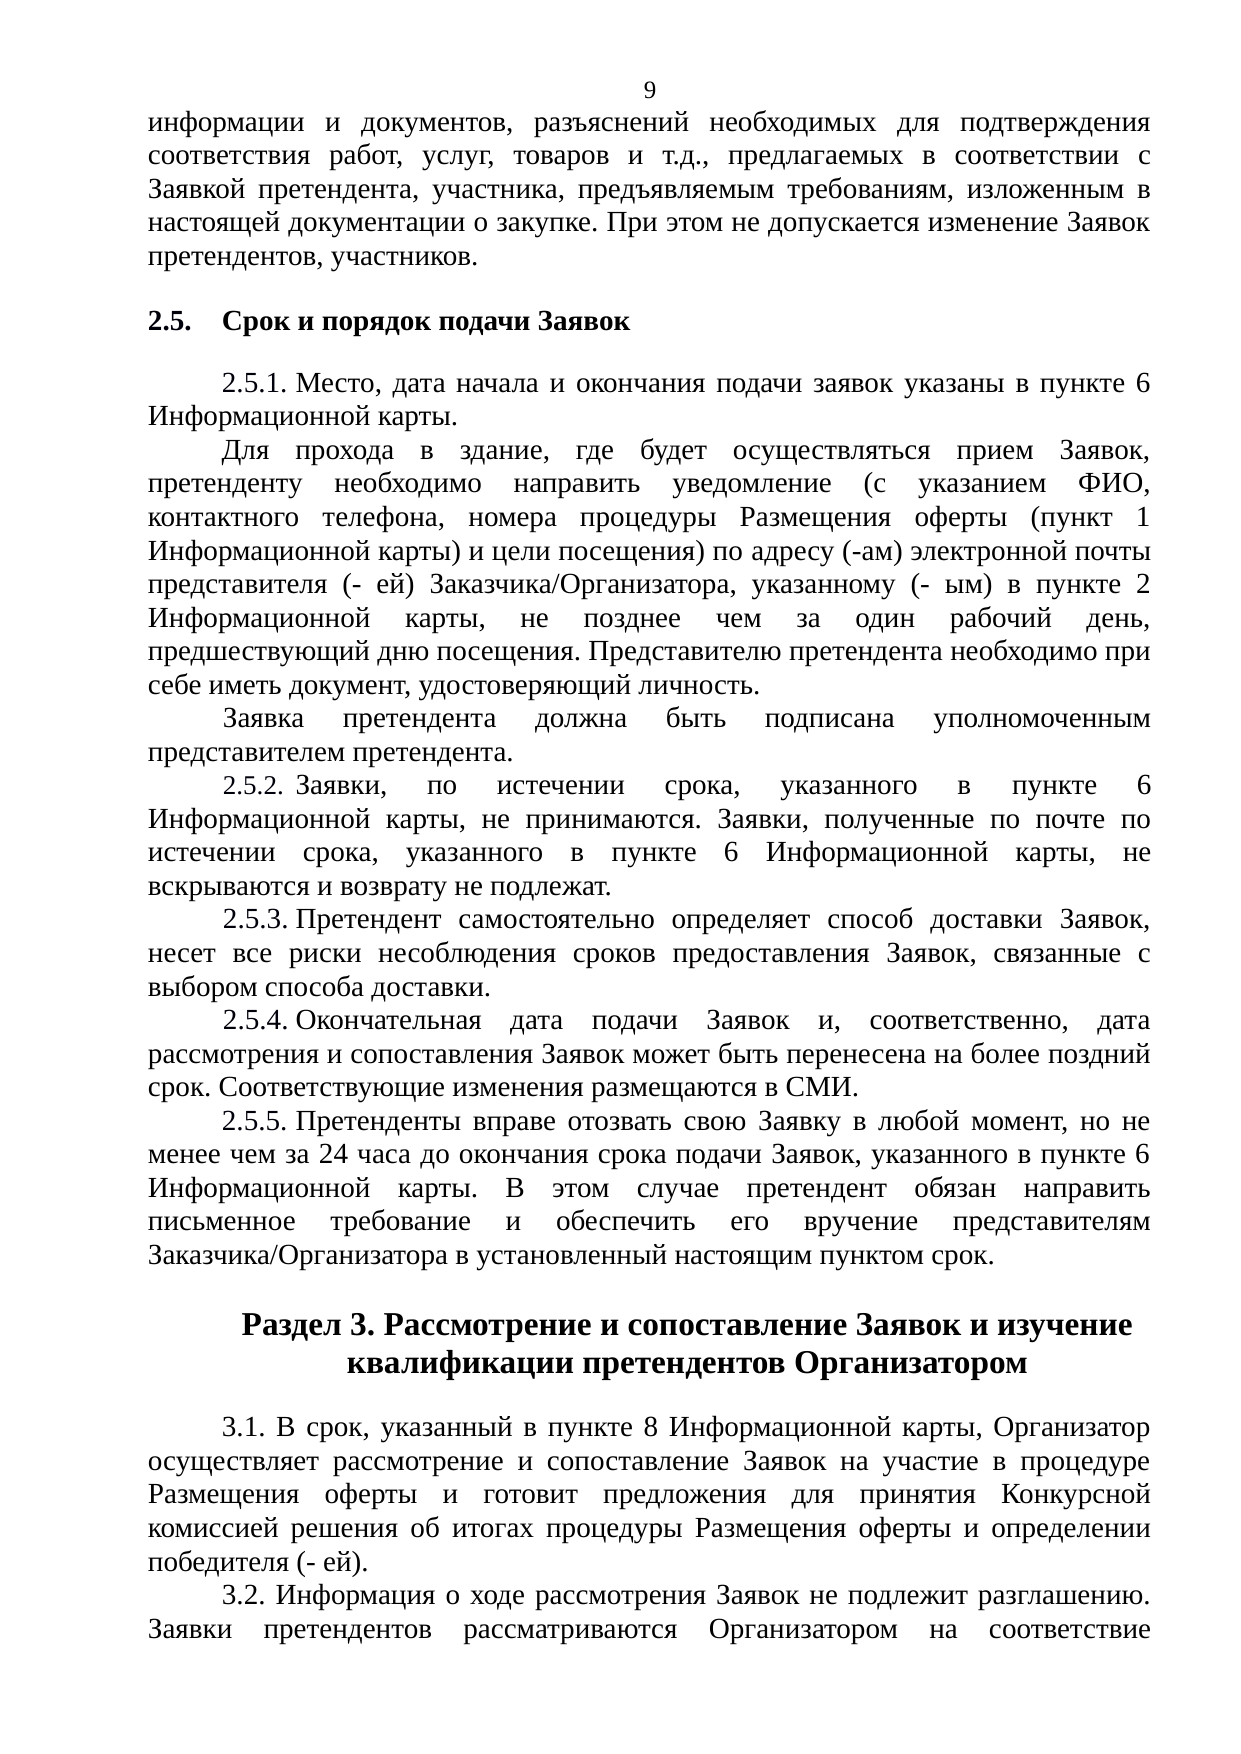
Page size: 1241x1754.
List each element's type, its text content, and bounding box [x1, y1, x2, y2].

list Место, дата начала и окончания подачи заявок указаны в пункте 6 Информационной карты. [148, 365, 1152, 432]
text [148, 1577, 1152, 1644]
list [148, 104, 1152, 271]
list Претенденты вправе отозвать свою Заявку в любой момент, но не менее чем за 24 часа до окончания срока подачи Заявок, указанного в пункте 6 Информационной карты. В этом случае претендент обязан направить письменное требование и обеспечить его вручение представителям Заказчика/Организатора в установленный настоящим пунктом срок. [148, 1103, 1152, 1271]
list Срок и порядок подачи Заявок [148, 303, 1152, 336]
text Заявка претендента должна быть подписана уполномоченным представителем претендента. [148, 700, 1152, 767]
list Заявки, по истечении срока, указанного в пункте 6 Информационной карты, не принимаются. Заявки, полученные по почте по истечении срока, указанного в пункте 6 Информационной карты, не вскрываются и возврату не подлежат. [148, 767, 1152, 902]
list Окончательная дата подачи Заявок и, соответственно, дата рассмотрения и сопоставления Заявок может быть перенесена на более поздний срок. Соответствующие изменения размещаются в СМИ. [148, 1002, 1152, 1103]
text 3.1. В срок, указанный в пункте 8 Информационной карты, Организатор осуществляет рассмотрение и сопоставление Заявок на участие в процедуре Размещения оферты и готовит предложения для принятия Конкурсной комиссией решения об итогах процедуры Размещения оферты и определении победителя (- ей). [148, 1409, 1152, 1577]
text Для прохода в здание, где будет осуществляться прием Заявок, претенденту необходимо направить уведомление (с указанием ФИО, контактного телефона, номера процедуры Размещения оферты (пункт 1 Информационной карты) и цели посещения) по адресу (-ам) электронной почты представителя (- ей) Заказчика/Организатора, указанному (- ым) в пункте 2 Информационной карты, не позднее чем за один рабочий день, предшествующий дню посещения. Представителю претендента необходимо при себе иметь документ, удостоверяющий личность. [148, 432, 1152, 700]
text Раздел 3. Рассмотрение и сопоставление Заявок и изучение квалификации претендентов Организатором [223, 1304, 1152, 1381]
list Претендент самостоятельно определяет способ доставки Заявок, несет все риски несоблюдения сроков предоставления Заявок, связанные с выбором способа доставки. [148, 902, 1152, 1002]
